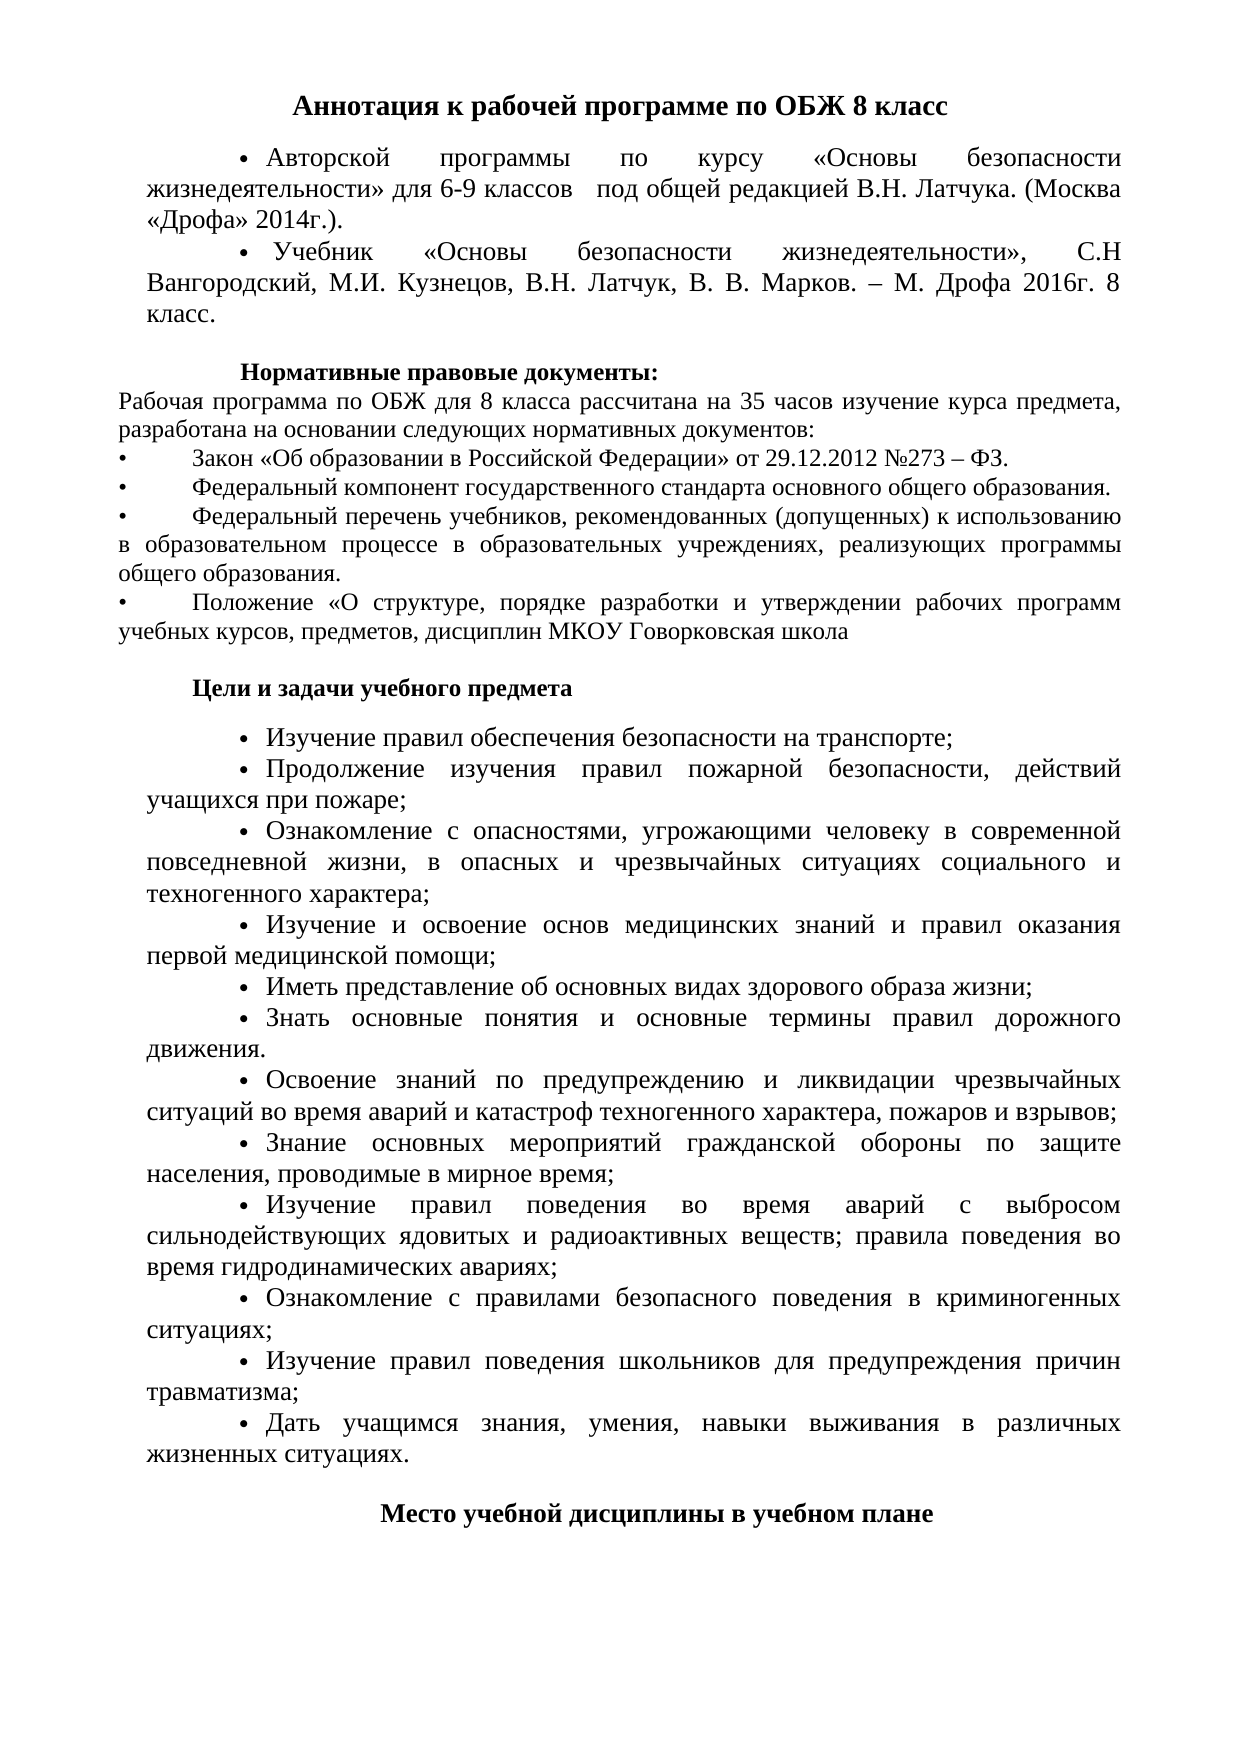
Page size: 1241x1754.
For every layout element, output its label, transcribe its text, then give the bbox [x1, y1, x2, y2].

text Цели и задачи учебного предмета [118, 673, 1122, 702]
text Рабочая программа по ОБЖ для 8 класса рассчитана на 35 часов изучение курса предмета, разработана на основании следующих нормативных документов: [118, 386, 1122, 443]
list Изучение правил поведения школьников для предупреждения причин травматизма; [146, 1344, 1122, 1406]
list Продолжение изучения правил пожарной безопасности, действий учащихся при пожаре; [146, 752, 1122, 814]
list Знать основные понятия и основные термины правил дорожного движения. [146, 1001, 1122, 1063]
text Нормативные правовые документы: [240, 357, 1122, 386]
text • Положение «О структуре, порядке разработки и утверждении рабочих программ учебных курсов, предметов, дисциплин МКОУ Говорковская школа [118, 587, 1122, 644]
list Освоение знаний по предупреждению и ликвидации чрезвычайных ситуаций во время аварий и катастроф техногенного характера, пожаров и взрывов; [146, 1063, 1122, 1126]
text Аннотация к рабочей программе по ОБЖ 8 класс [118, 88, 1122, 122]
list Изучение правил поведения во время аварий с выбросом сильнодействующих ядовитых и радиоактивных веществ; правила поведения во время гидродинамических авариях; [146, 1188, 1122, 1282]
list Знание основных мероприятий гражданской обороны по защите населения, проводимые в мирное время; [146, 1126, 1122, 1188]
list Ознакомление с правилами безопасного поведения в криминогенных ситуациях; [146, 1282, 1122, 1344]
text Место учебной дисциплины в учебном плане [118, 1497, 1122, 1528]
list Учебник «Основы безопасности жизнедеятельности», С.Н Вангородский, М.И. Кузнецов, В.Н. Латчук, В. В. Марков. – М. Дрофа 2016г. 8 класс. [146, 235, 1122, 328]
list Изучение и освоение основ медицинских знаний и правил оказания первой медицинской помощи; [146, 908, 1122, 970]
list Дать учащимся знания, умения, навыки выживания в различных жизненных ситуациях. [146, 1406, 1122, 1468]
text • Федеральный компонент государственного стандарта основного общего образования. [118, 472, 1122, 501]
text • Закон «Об образовании в Российской Федерации» от 29.12.2012 №273 – ФЗ. [118, 443, 1122, 472]
list Изучение правил обеспечения безопасности на транспорте; [146, 721, 1122, 752]
list Ознакомление с опасностями, угрожающими человеку в современной повседневной жизни, в опасных и чрезвычайных ситуациях социального и техногенного характера; [146, 814, 1122, 908]
list Авторской программы по курсу «Основы безопасности жизнедеятельности» для 6-9 классов под общей редакцией В.Н. Латчука. (Москва «Дрофа» 2014г.). [146, 141, 1122, 235]
text • Федеральный перечень учебников, рекомендованных (допущенных) к использованию в образовательном процессе в образовательных учреждениях, реализующих программы общего образования. [118, 501, 1122, 587]
list Иметь представление об основных видах здорового образа жизни; [146, 970, 1122, 1001]
